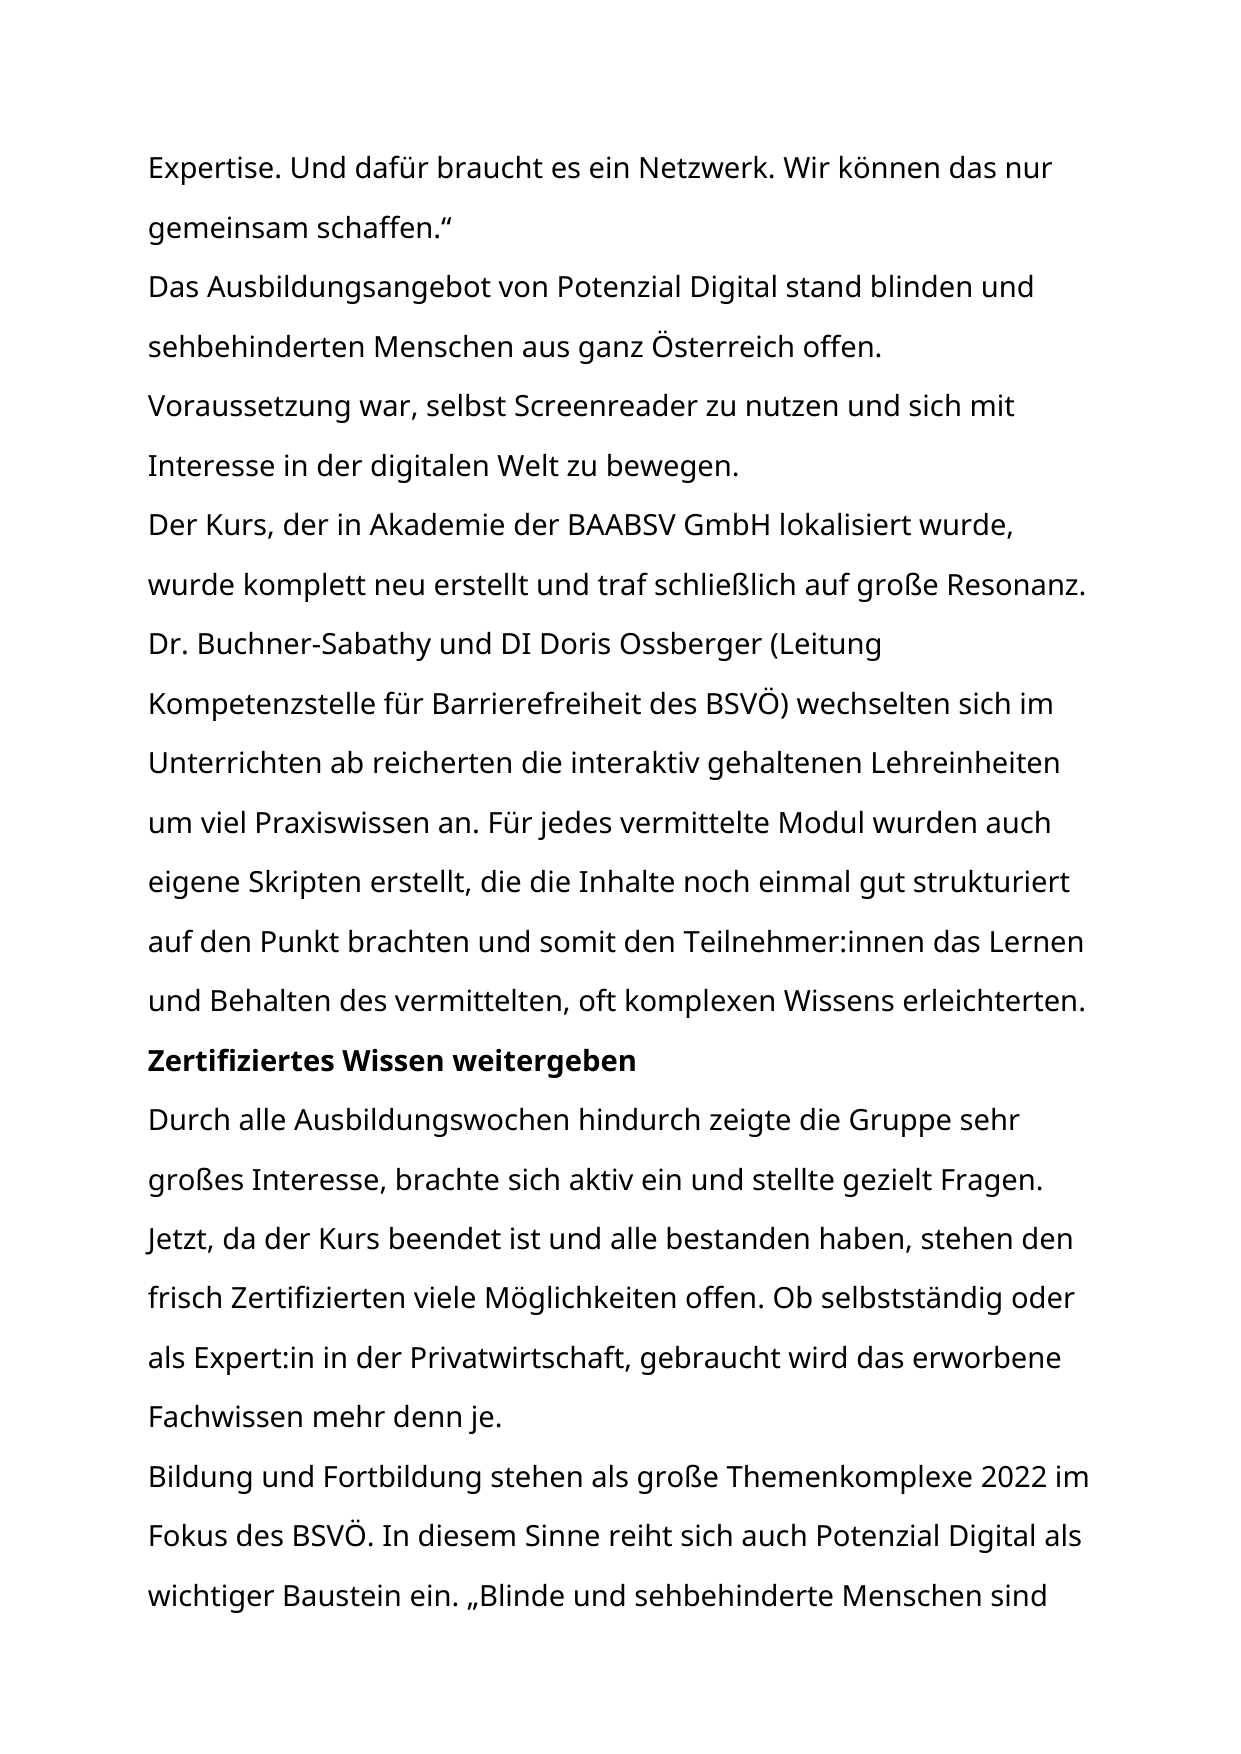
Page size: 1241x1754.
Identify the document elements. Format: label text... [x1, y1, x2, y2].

text Das Ausbildungsangebot von Potenzial Digital stand blinden und sehbehinderten Menschen aus ganz Österreich offen. Voraussetzung war, selbst Screenreader zu nutzen und sich mit Interesse in der digitalen Welt zu bewegen. [148, 267, 1093, 485]
text Durch alle Ausbildungswochen hindurch zeigte die Gruppe sehr großes Interesse, brachte sich aktiv ein und stellte gezielt Fragen. Jetzt, da der Kurs beendet ist und alle bestanden haben, stehen den frisch Zertifizierten viele Möglichkeiten offen. Ob selbstständig oder als Expert:in in der Privatwirtschaft, gebraucht wird das erworbene Fachwissen mehr denn je. [148, 1099, 1093, 1436]
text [148, 148, 1093, 247]
text Der Kurs, der in Akademie der BAABSV GmbH lokalisiert wurde, wurde komplett neu erstellt und traf schließlich auf große Resonanz. Dr. Buchner-Sabathy und DI Doris Ossberger (Leitung Kompetenzstelle für Barrierefreiheit des BSVÖ) wechselten sich im Unterrichten ab reicherten die interaktiv gehaltenen Lehreinheiten um viel Praxiswissen an. Für jedes vermittelte Modul wurden auch eigene Skripten erstellt, die die Inhalte noch einmal gut strukturiert auf den Punkt brachten und somit den Teilnehmer:innen das Lernen und Behalten des vermittelten, oft komplexen Wissens erleichterten. [148, 504, 1093, 1020]
subtitle Zertifiziertes Wissen weitergeben [148, 1040, 1093, 1079]
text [148, 1456, 1093, 1615]
